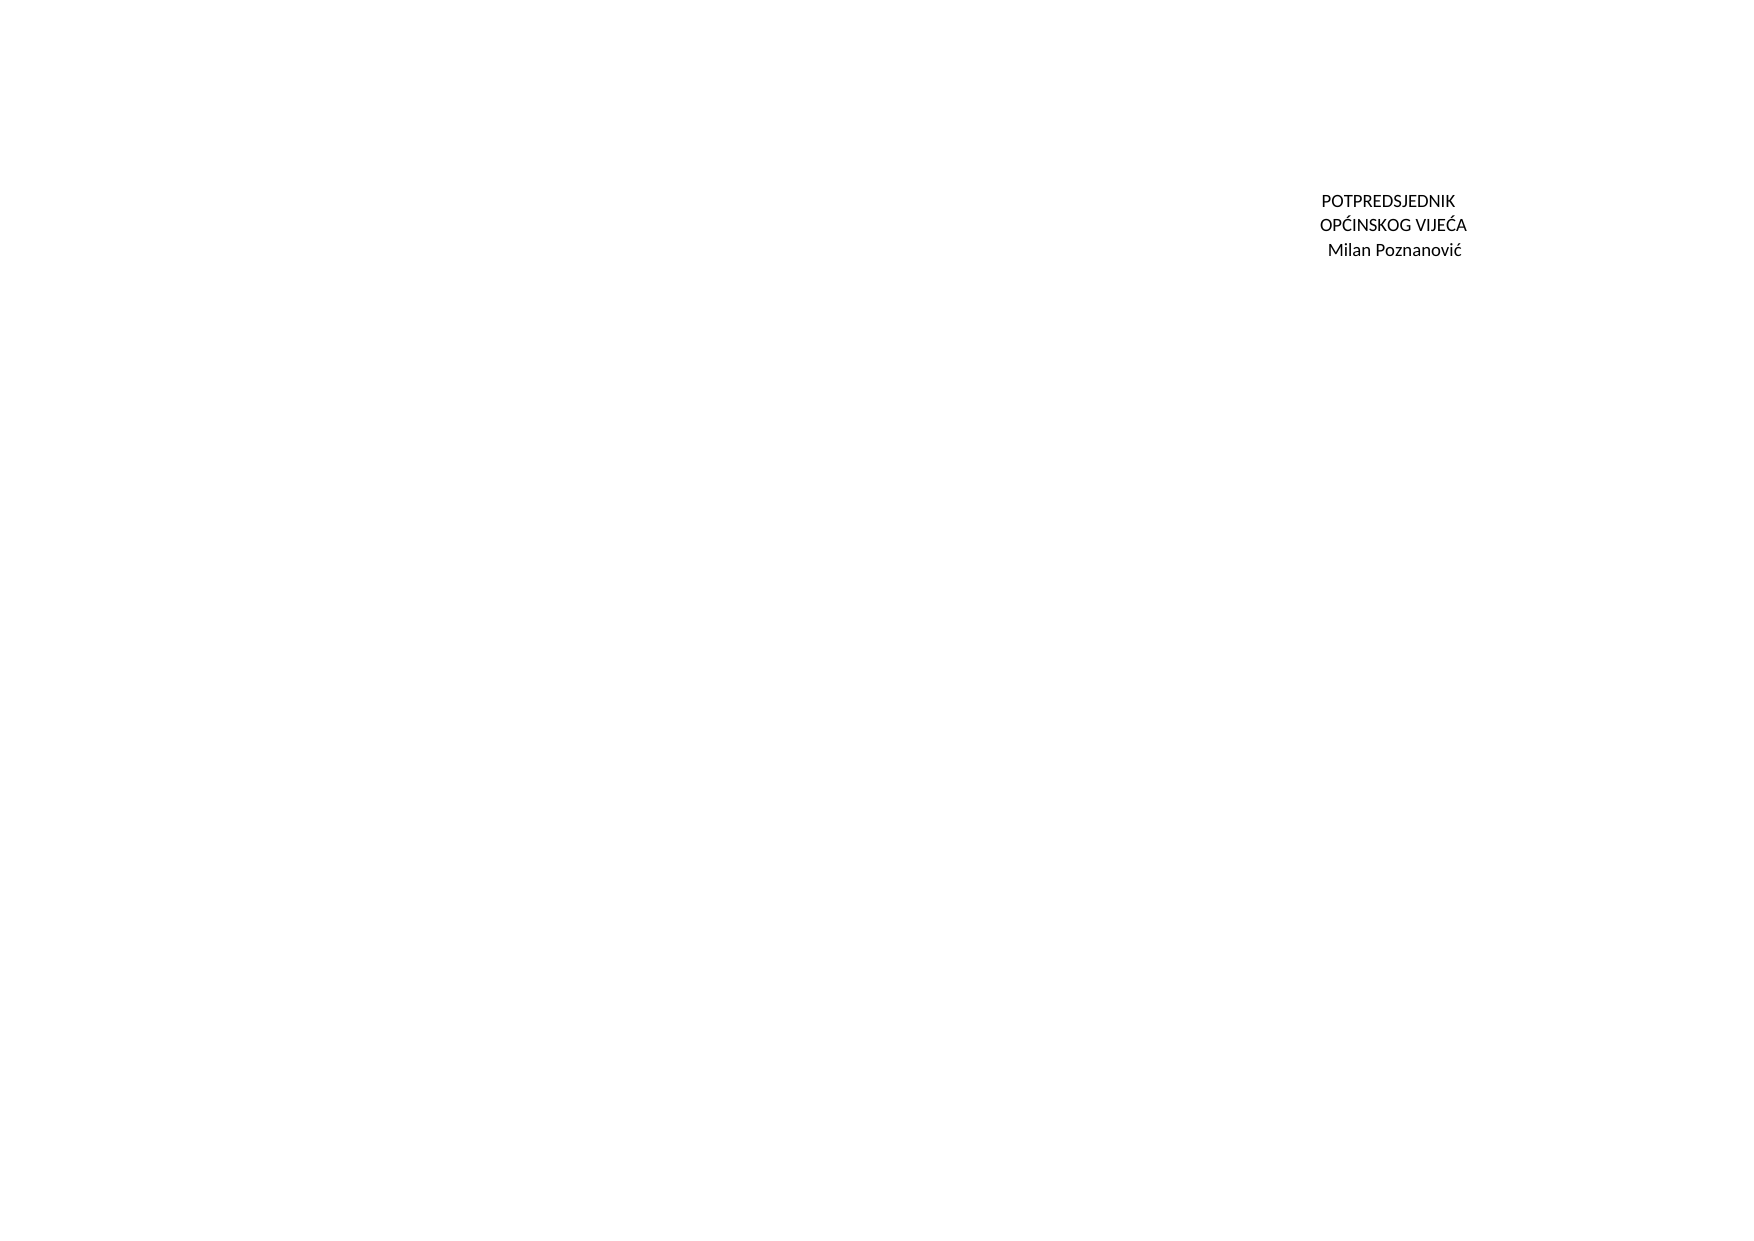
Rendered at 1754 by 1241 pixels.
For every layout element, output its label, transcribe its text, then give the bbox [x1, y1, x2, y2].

text OPĆINSKOG VIJEĆA [1106, 214, 1606, 237]
text POTPREDSJEDNIK [148, 189, 1606, 212]
text Milan Poznanović [148, 238, 1606, 261]
